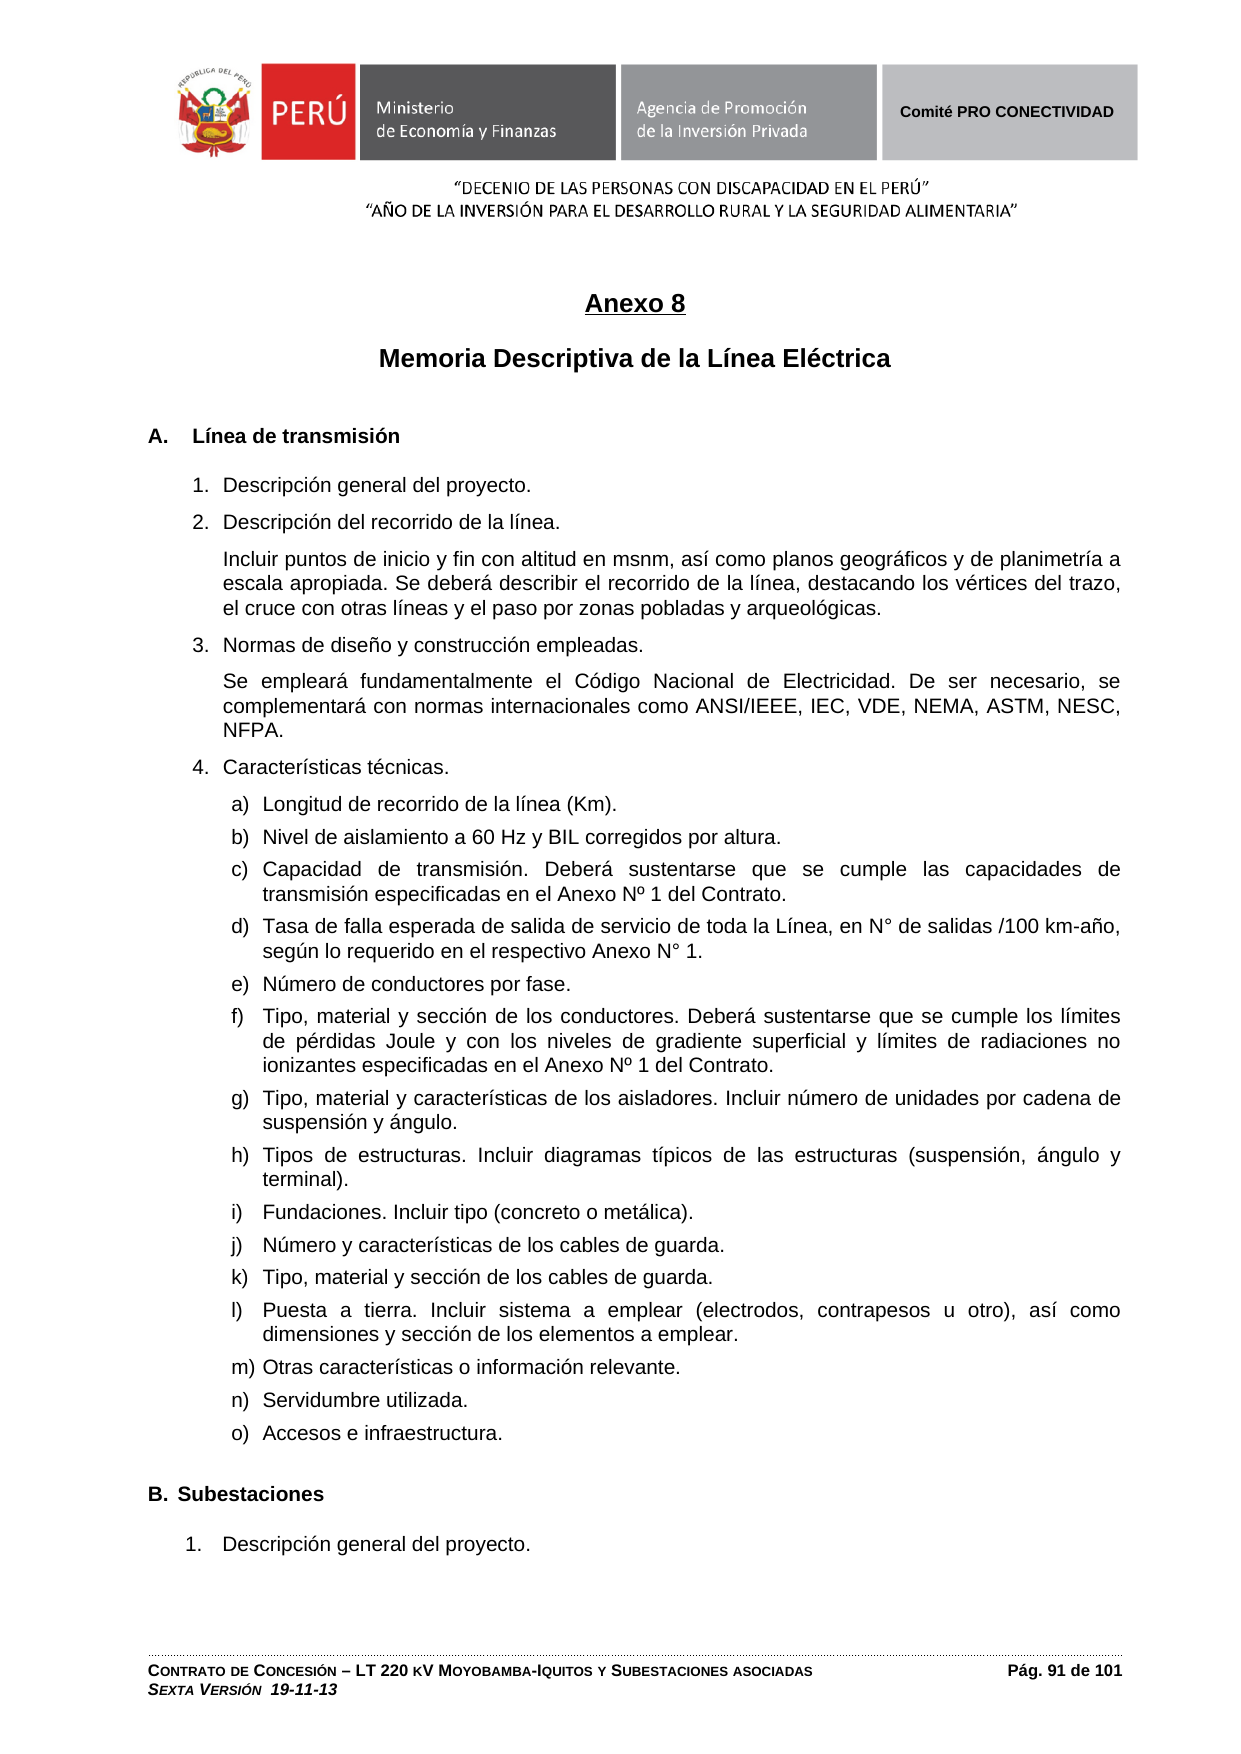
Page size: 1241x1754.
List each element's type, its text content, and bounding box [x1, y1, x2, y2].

text Se empleará fundamentalmente el Código Nacional de Electricidad. De ser necesario, se complementará con normas internacionales como ANSI/IEEE, IEC, VDE, NEMA, ASTM, NESC, NFPA. [223, 669, 1122, 742]
picture [174, 62, 1138, 220]
text B. Subestaciones [148, 1482, 1122, 1506]
list Puesta a tierra. Incluir sistema a emplear (electrodos, contrapesos u otro), así como dimensiones y sección de los elementos a emplear. [231, 1298, 1122, 1346]
list Capacidad de transmisión. Deberá sustentarse que se cumple las capacidades de transmisión especificadas en el Anexo Nº 1 del Contrato. [231, 857, 1122, 906]
list Número y características de los cables de guarda. [231, 1232, 1122, 1256]
list Descripción general del proyecto. [185, 1532, 1122, 1556]
text Memoria Descriptiva de la Línea Eléctrica [148, 343, 1122, 373]
list Otras características o información relevante. [231, 1355, 1122, 1379]
list Descripción general del proyecto. [192, 473, 1122, 497]
list Descripción del recorrido de la línea. [192, 510, 1122, 534]
list Normas de diseño y construcción empleadas. [192, 632, 1122, 656]
list Tipo, material y sección de los conductores. Deberá sustentarse que se cumple los límites de pérdidas Joule y con los niveles de gradiente superficial y límites de radiaciones no ionizantes especificadas en el Anexo Nº 1 del Contrato. [231, 1004, 1122, 1077]
text A. Línea de transmisión [148, 424, 1122, 448]
list Tipo, material y características de los aisladores. Incluir número de unidades por cadena de suspensión y ángulo. [231, 1086, 1122, 1134]
text Incluir puntos de inicio y fin con altitud en msnm, así como planos geográficos y de planimetría a escala apropiada. Se deberá describir el recorrido de la línea, destacando los vértices del trazo, el cruce con otras líneas y el paso por zonas pobladas y arqueológicas. [223, 547, 1122, 619]
list Número de conductores por fase. [231, 971, 1122, 995]
list Características técnicas. [192, 755, 1122, 779]
list Longitud de recorrido de la línea (Km). [231, 792, 1122, 816]
text Anexo 8 [148, 288, 1122, 318]
list Tipo, material y sección de los cables de guarda. [231, 1265, 1122, 1289]
list Accesos e infraestructura. [231, 1420, 1122, 1444]
list Fundaciones. Incluir tipo (concreto o metálica). [231, 1200, 1122, 1224]
list Tasa de falla esperada de salida de servicio de toda la Línea, en N° de salidas /100 km-año, según lo requerido en el respectivo Anexo N° 1. [231, 914, 1122, 963]
list Tipos de estructuras. Incluir diagramas típicos de las estructuras (suspensión, ángulo y terminal). [231, 1143, 1122, 1191]
list Servidumbre utilizada. [231, 1388, 1122, 1412]
list Nivel de aislamiento a 60 Hz y BIL corregidos por altura. [231, 824, 1122, 848]
